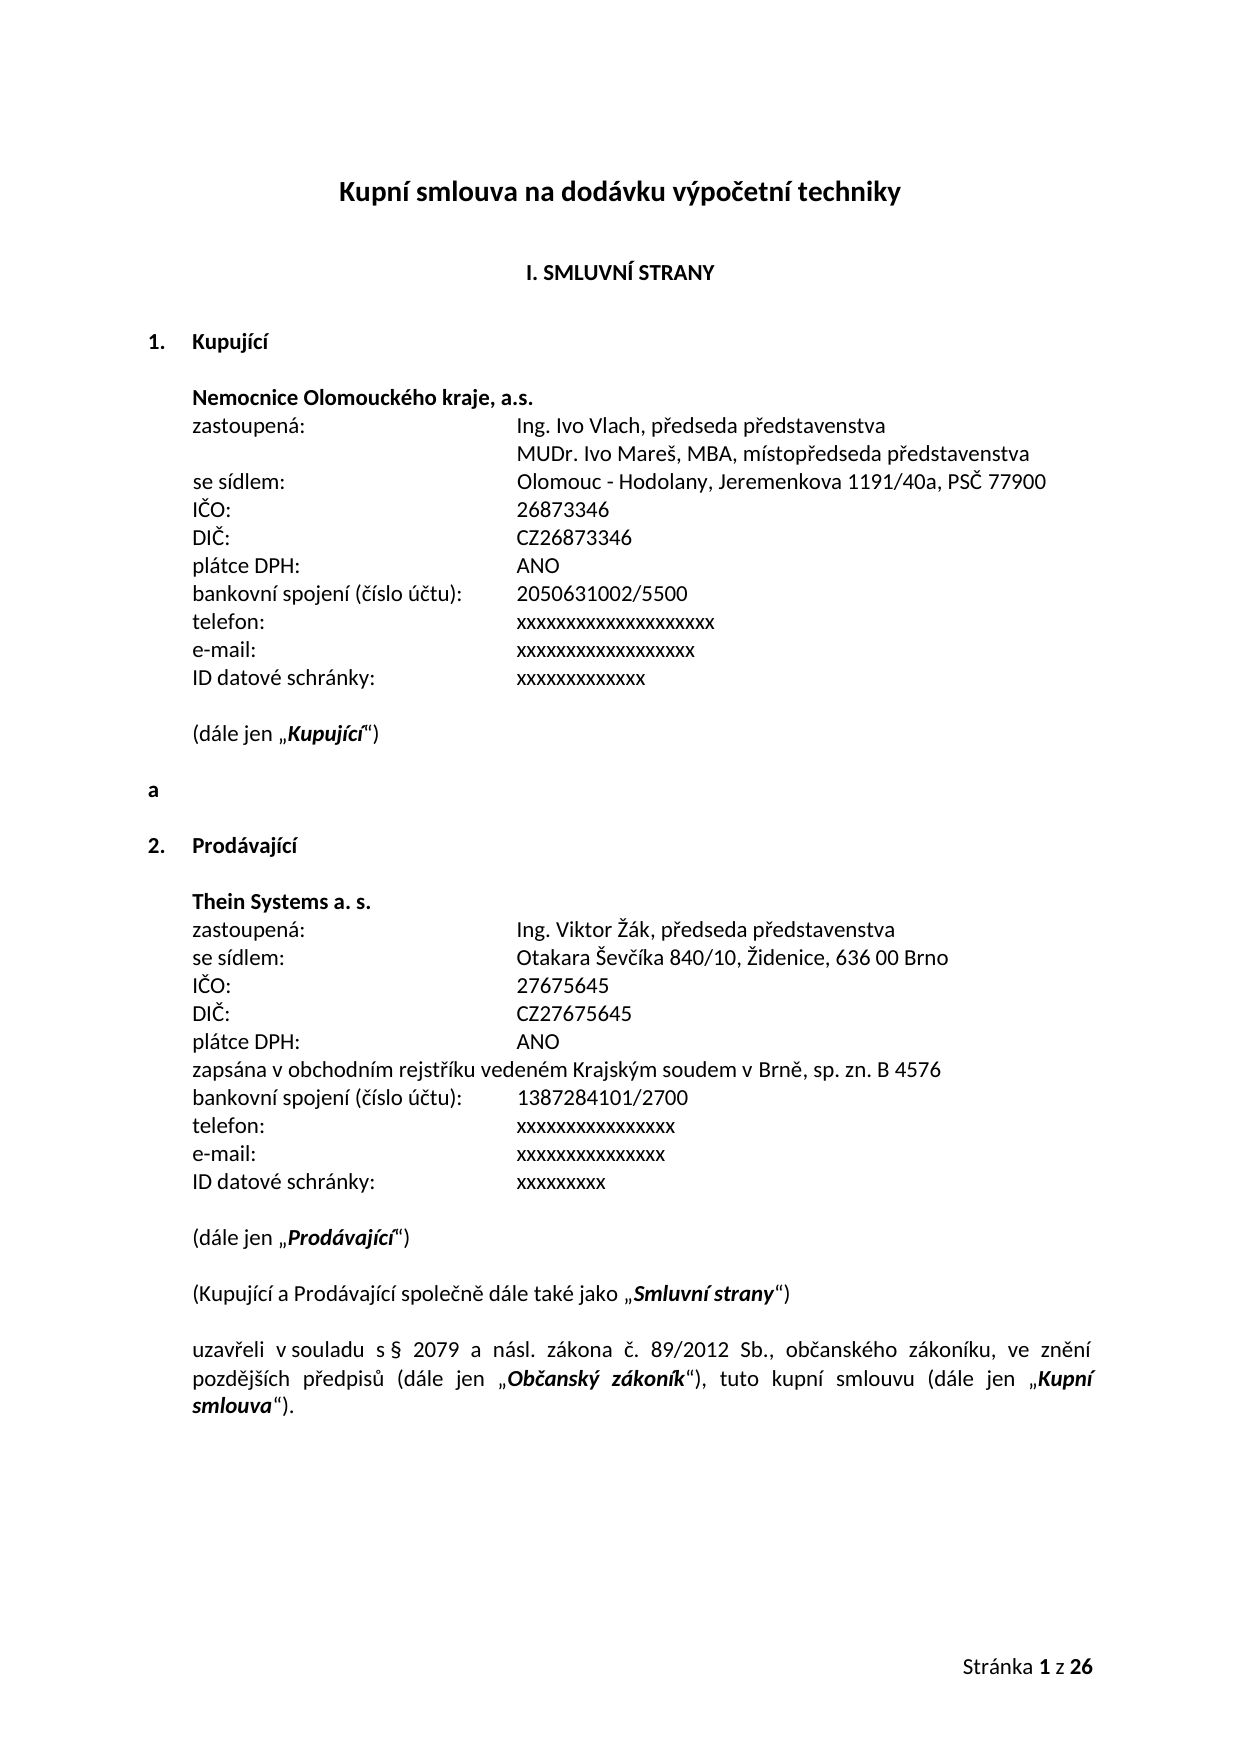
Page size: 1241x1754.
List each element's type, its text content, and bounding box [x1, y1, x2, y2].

text (Kupující a Prodávající společně dále také jako „Smluvní strany“) [177, 1279, 1092, 1308]
text e-mail: xxxxxxxxxxxxxxxxxx [192, 635, 1092, 663]
text a [148, 775, 1092, 803]
subtitle SMLUVNÍ STRANY [148, 258, 1092, 286]
list Prodávající [148, 831, 1092, 859]
list Nemocnice Olomouckého kraje, a.s. [192, 383, 1092, 411]
text (dále jen „Prodávající“) [148, 1223, 1092, 1252]
text se sídlem: Otakara Ševčíka 840/10, Židenice, 636 00 Brno [192, 943, 1092, 971]
text zapsána v obchodním rejstříku vedeném Krajským soudem v Brně, sp. zn. B 4576 [192, 1055, 1092, 1083]
text telefon: xxxxxxxxxxxxxxxx [192, 1111, 1092, 1139]
text e-mail: xxxxxxxxxxxxxxx [192, 1139, 1092, 1167]
list Thein Systems a. s. [192, 887, 1092, 915]
text bankovní spojení (číslo účtu): 1387284101/2700 [192, 1083, 1092, 1111]
text zastoupená: Ing. Viktor Žák, předseda představenstva [192, 915, 1092, 943]
text Kupní smlouva na dodávku výpočetní techniky [148, 173, 1092, 208]
text ID datové schránky: xxxxxxxxx [192, 1167, 1092, 1196]
text IČO: 26873346 [192, 495, 1092, 523]
text bankovní spojení (číslo účtu): 2050631002/5500 [192, 579, 1092, 607]
text zastoupená: Ing. Ivo Vlach, předseda představenstva [192, 411, 1092, 439]
text plátce DPH: ANO [192, 551, 1092, 579]
text DIČ: CZ27675645 [192, 999, 1092, 1027]
text ID datové schránky: xxxxxxxxxxxxx [192, 663, 1092, 691]
text (dále jen „Kupující“) [192, 719, 1092, 747]
text DIČ: CZ26873346 [192, 523, 1092, 551]
text uzavřeli v souladu s § 2079 a násl. zákona č. 89/2012 Sb., občanského zákoníku, ve znění pozdějších předpisů (dále jen „Občanský zákoník“), tuto kupní smlouvu (dále jen „Kupní smlouva“). [192, 1336, 1092, 1420]
text telefon: xxxxxxxxxxxxxxxxxxxx [192, 607, 1092, 635]
list Kupující [148, 327, 1092, 355]
text se sídlem: Olomouc - Hodolany, Jeremenkova 1191/40a, PSČ 77900 [193, 467, 1092, 495]
text plátce DPH: ANO [192, 1027, 1092, 1055]
text MUDr. Ivo Mareš, MBA, místopředseda představenstva [443, 439, 1092, 467]
text IČO: 27675645 [192, 971, 1092, 999]
